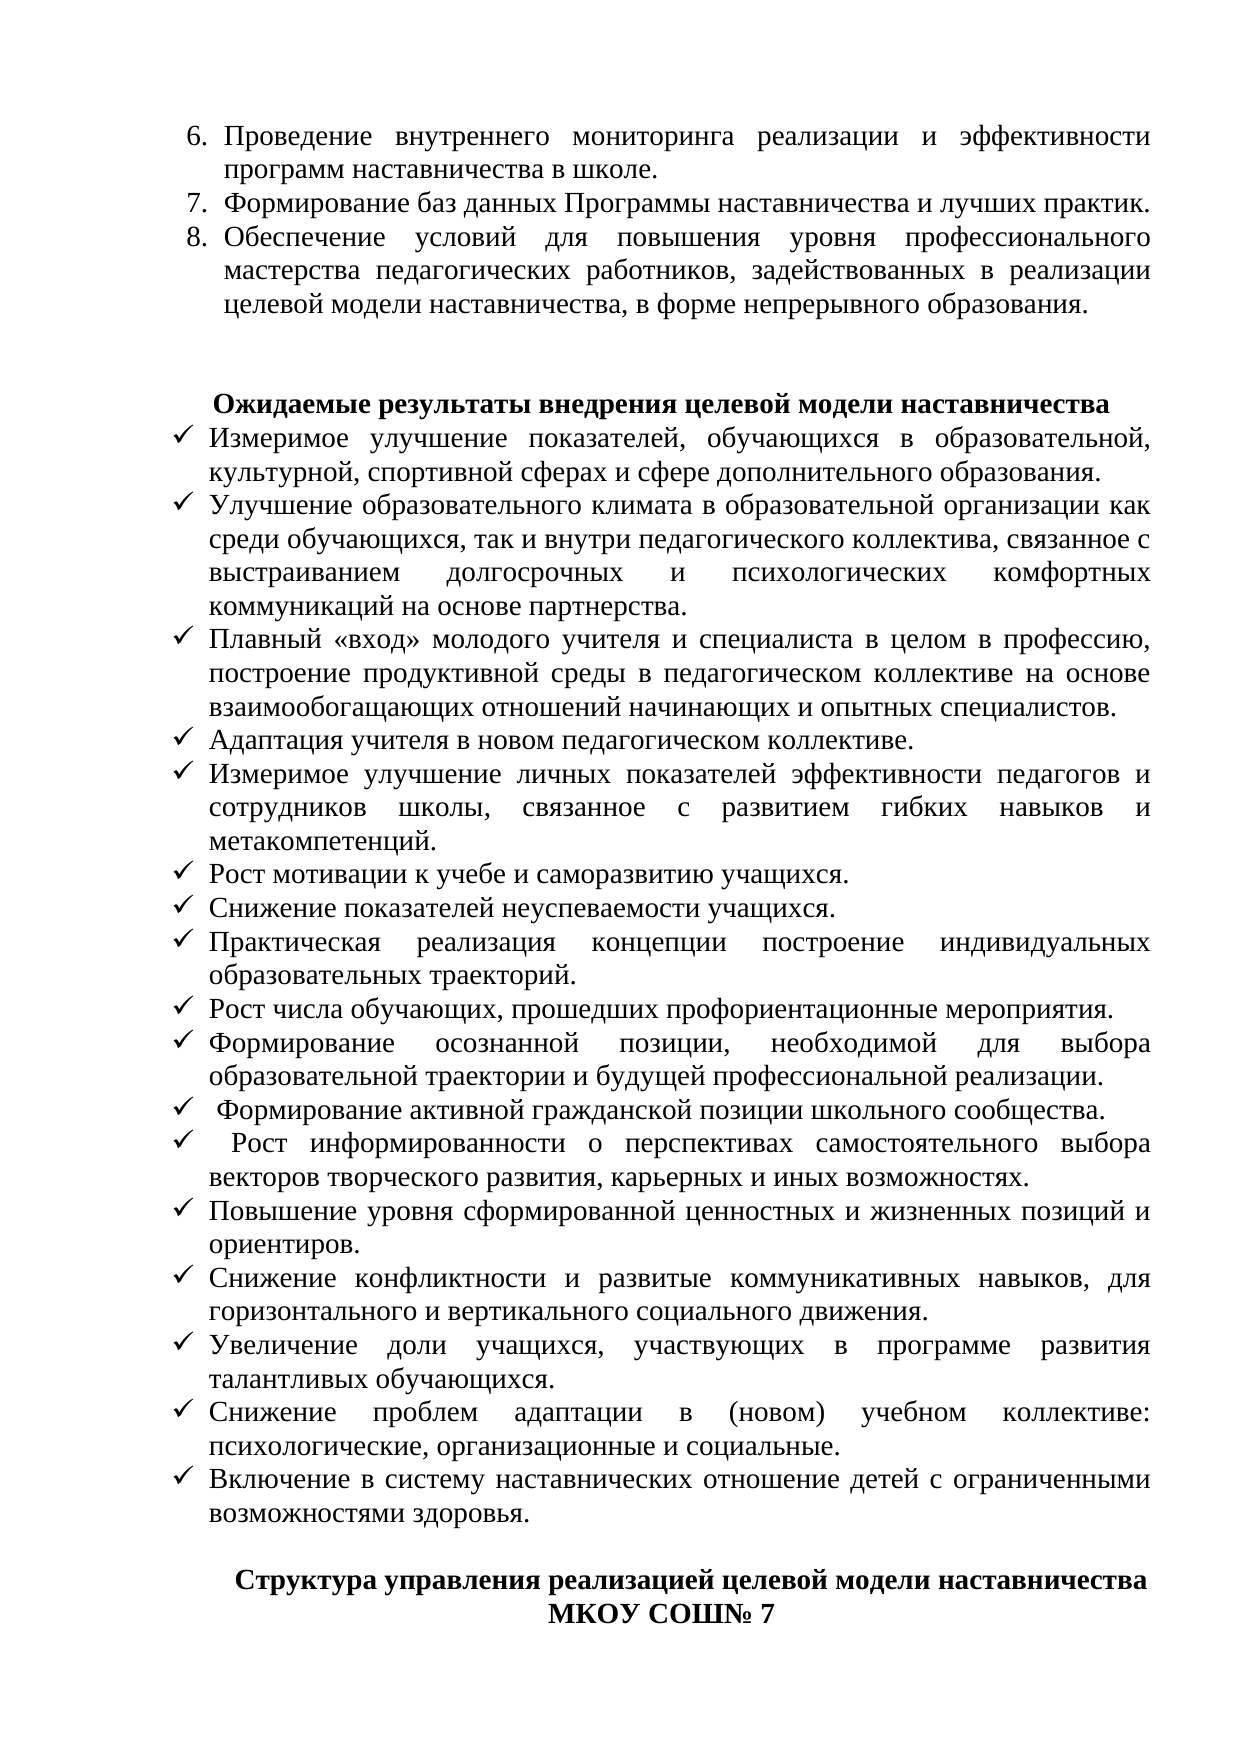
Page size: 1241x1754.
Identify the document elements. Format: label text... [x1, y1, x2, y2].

list Обеспечение условий для повышения уровня профессионального мастерства педагогических работников, задействованных в реализации целевой модели наставничества, в форме непрерывного образования. [186, 219, 1152, 319]
list Включение в систему наставнических отношение детей с ограниченными возможностями здоровья. [171, 1461, 1152, 1529]
text МКОУ СОШ№ 7 [171, 1596, 1152, 1629]
list Увеличение доли учащихся, участвующих в программе развития талантливых обучающихся. [171, 1327, 1152, 1394]
list Измеримое улучшение показателей, обучающихся в образовательной, культурной, спортивной сферах и сфере дополнительного образования. [171, 420, 1152, 487]
list Практическая реализация концепции построение индивидуальных образовательных траекторий. [171, 924, 1152, 991]
list Формирование баз данных Программы наставничества и лучших практик. [186, 185, 1152, 219]
list Рост мотивации к учебе и саморазвитию учащихся. [171, 857, 1152, 890]
list Формирование осознанной позиции, необходимой для выбора образовательной траектории и будущей профессиональной реализации. [171, 1025, 1152, 1092]
list Рост числа обучающих, прошедших профориентационные мероприятия. [171, 991, 1152, 1025]
list Снижение проблем адаптации в (новом) учебном коллективе: психологические, организационные и социальные. [171, 1394, 1152, 1461]
list Проведение внутреннего мониторинга реализации и эффективности программ наставничества в школе. [186, 118, 1152, 185]
list Снижение показателей неуспеваемости учащихся. [171, 890, 1152, 924]
list Улучшение образовательного климата в образовательной организации как среди обучающихся, так и внутри педагогического коллектива, связанное с выстраиванием долгосрочных и психологических комфортных коммуникаций на основе партнерства. [171, 487, 1152, 621]
list Измеримое улучшение личных показателей эффективности педагогов и сотрудников школы, связанное с развитием гибких навыков и метакомпетенций. [171, 756, 1152, 857]
list Адаптация учителя в новом педагогическом коллективе. [171, 722, 1152, 756]
text Ожидаемые результаты внедрения целевой модели наставничества [171, 386, 1152, 420]
list Рост информированности о перспективах самостоятельного выбора векторов творческого развития, карьерных и иных возможностях. [171, 1126, 1152, 1193]
list Формирование активной гражданской позиции школьного сообщества. [171, 1092, 1152, 1126]
text Структура управления реализацией целевой модели наставничества [171, 1562, 1211, 1596]
list Снижение конфликтности и развитые коммуникативных навыков, для горизонтального и вертикального социального движения. [171, 1260, 1152, 1327]
list Плавный «вход» молодого учителя и специалиста в целом в профессию, построение продуктивной среды в педагогическом коллективе на основе взаимообогащающих отношений начинающих и опытных специалистов. [171, 621, 1152, 722]
list Повышение уровня сформированной ценностных и жизненных позиций и ориентиров. [171, 1193, 1152, 1260]
